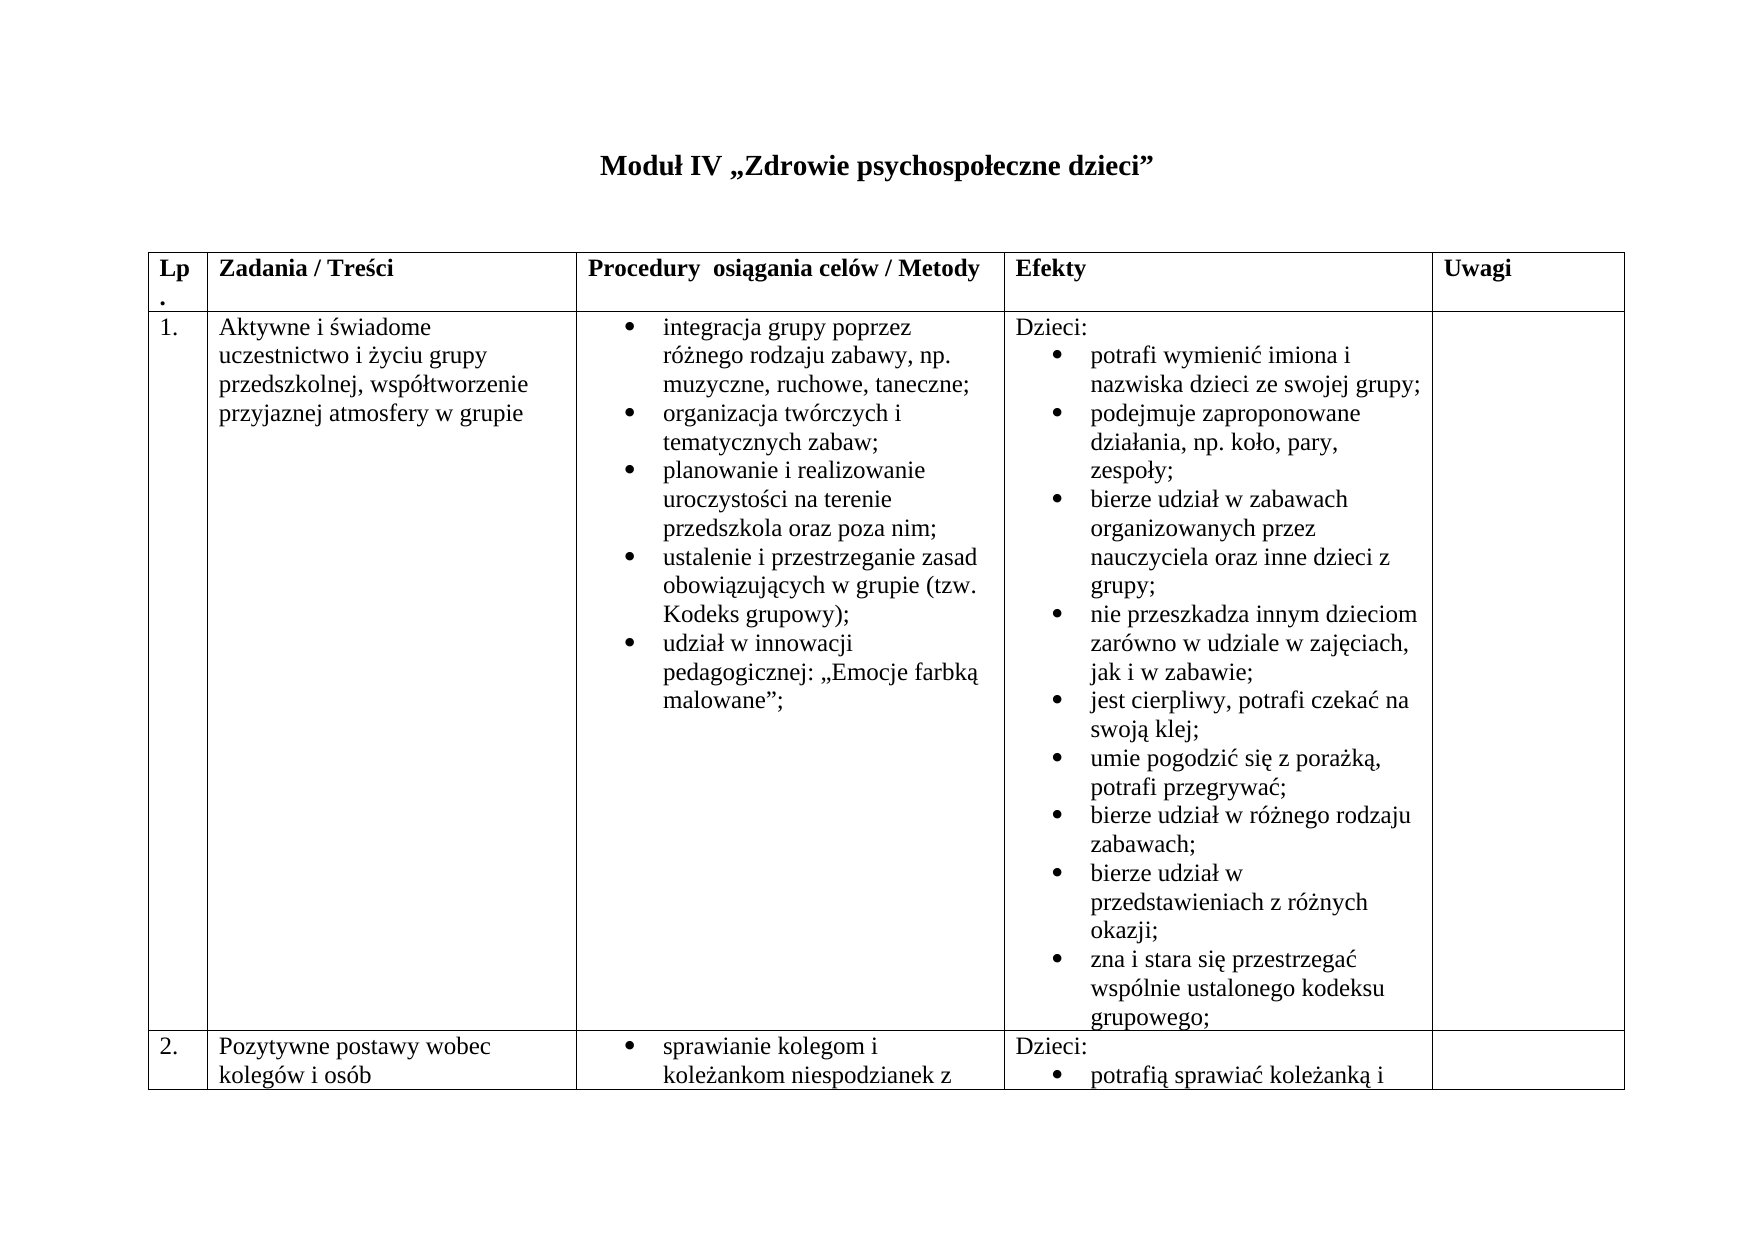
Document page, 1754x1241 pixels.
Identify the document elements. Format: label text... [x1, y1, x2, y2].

table_cell [1433, 1031, 1624, 1089]
table_cell [1433, 312, 1624, 1030]
table_cell integracja grupy poprzez różnego rodzaju zabawy, np. muzyczne, ruchowe, taneczne; organizacja twórczych i tematycznych zabaw; planowanie i realizowanie uroczystości na terenie przedszkola oraz poza nim; ustalenie i przestrzeganie zasad obowiązujących w grupie (tzw. Kodeks grupowy); udział w innowacji pedagogicznej: „Emocje farbką malowane”; [577, 312, 1004, 1030]
table_header Lp. [149, 253, 207, 311]
table_cell 2. [149, 1031, 207, 1089]
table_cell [208, 1031, 576, 1089]
table_cell Aktywne i świadome uczestnictwo i życiu grupy przedszkolnej, współtworzenie przyjaznej atmosfery w grupie [208, 312, 576, 1030]
table_header Efekty [1005, 253, 1432, 311]
table_header Uwagi [1433, 253, 1624, 311]
table_cell 1. [149, 312, 207, 1030]
table_cell Dzieci: potrafi wymienić imiona i nazwiska dzieci ze swojej grupy; podejmuje zaproponowane działania, np. koło, pary, zespoły; bierze udział w zabawach organizowanych przez nauczyciela oraz inne dzieci z grupy; nie przeszkadza innym dzieciom zarówno w udziale w zajęciach, jak i w zabawie; jest cierpliwy, potrafi czekać na swoją klej; umie pogodzić się z porażką, potrafi przegrywać; bierze udział w różnego rodzaju zabawach; bierze udział w przedstawieniach z różnych okazji; zna i stara się przestrzegać wspólnie ustalonego kodeksu grupowego; [1005, 312, 1432, 1030]
text Moduł IV „Zdrowie psychospołeczne dzieci” [148, 148, 1606, 181]
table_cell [577, 1031, 1004, 1089]
table_header Zadania / Treści [208, 253, 576, 311]
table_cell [1005, 1031, 1432, 1089]
table_header Procedury osiągania celów / Metody [577, 253, 1004, 311]
